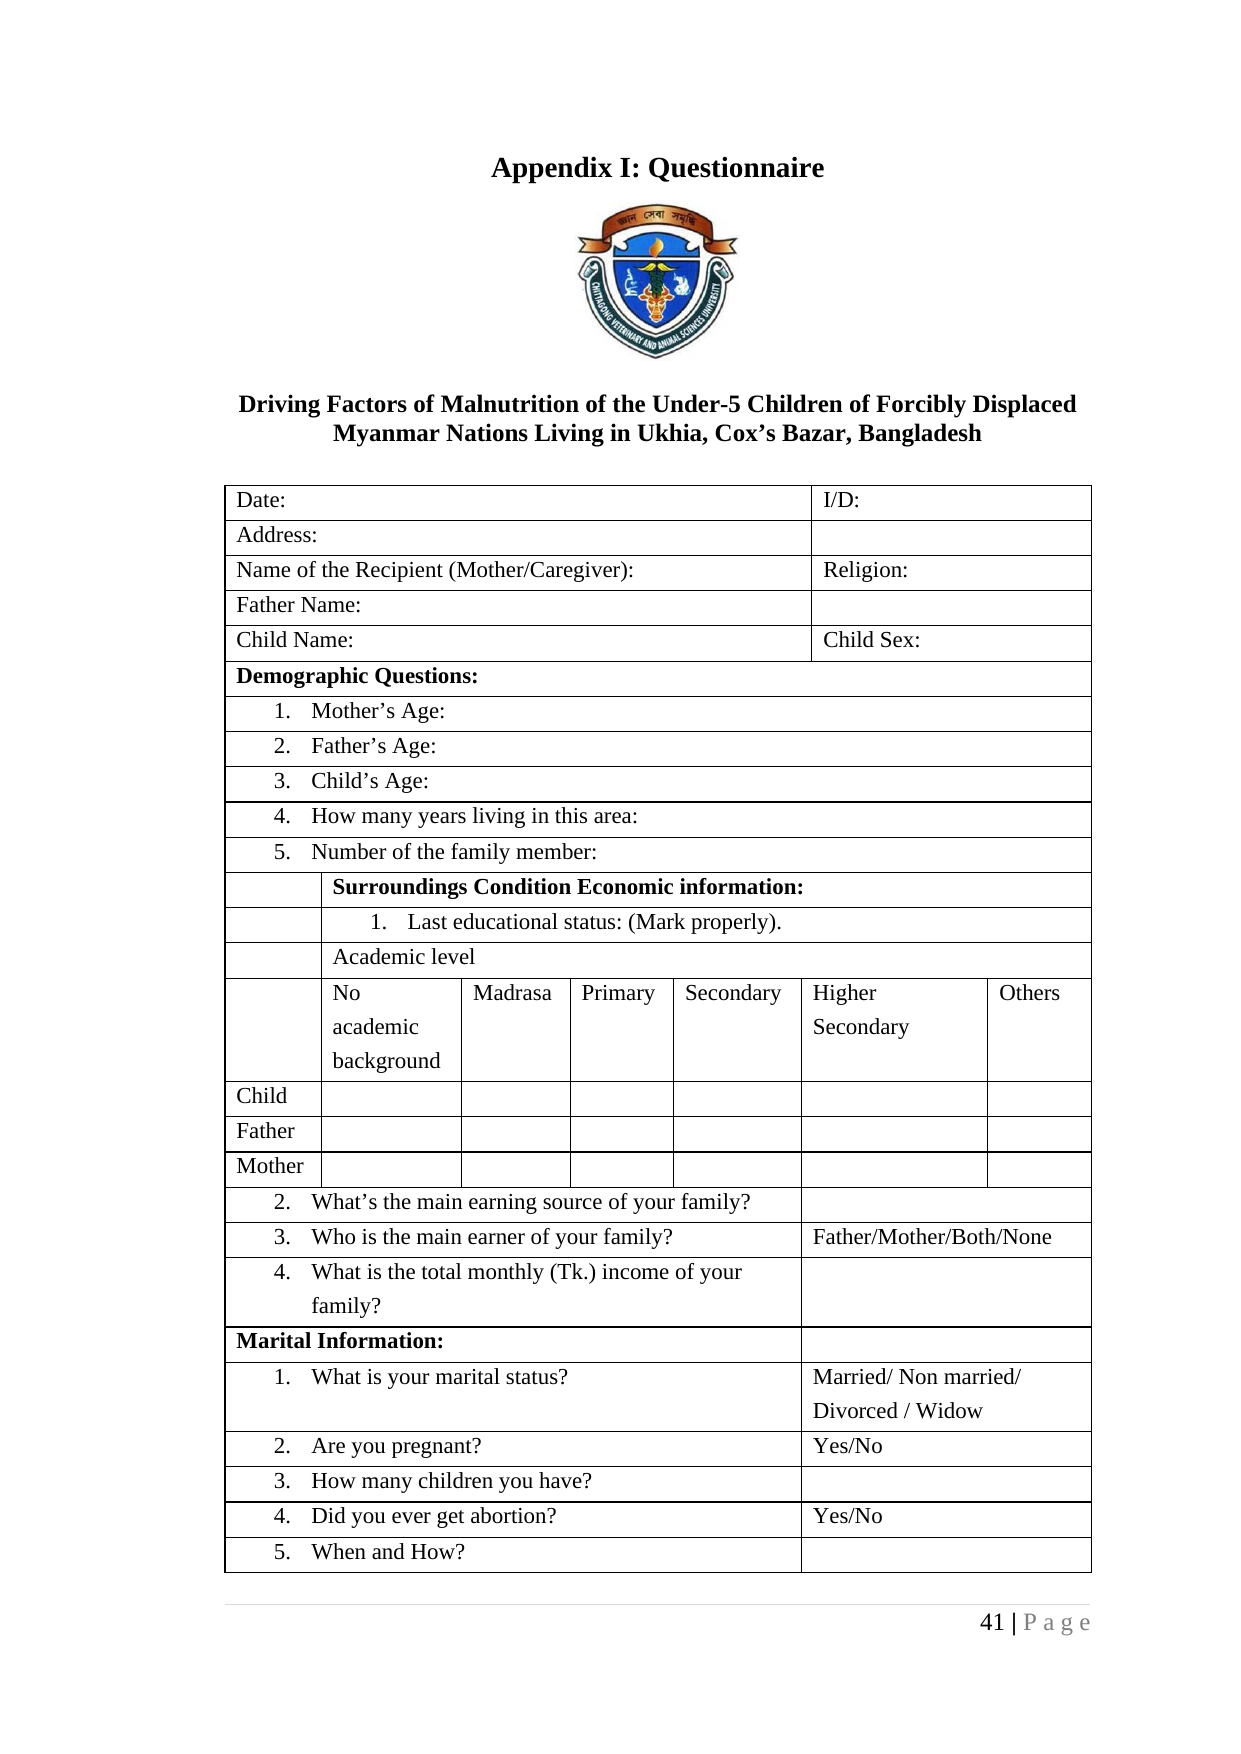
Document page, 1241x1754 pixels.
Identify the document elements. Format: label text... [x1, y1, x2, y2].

picture [574, 200, 741, 361]
table_cell [674, 1117, 801, 1151]
table_cell Others [988, 979, 1091, 1081]
table_cell Married/ Non married/ Divorced / Widow [802, 1363, 1091, 1431]
table_cell [226, 979, 321, 1081]
table_cell Address: [226, 521, 811, 555]
table_cell Academic level [322, 943, 1091, 977]
table_cell [802, 1153, 987, 1187]
table_cell Marital Information: [226, 1328, 801, 1362]
table_cell [571, 1117, 673, 1151]
table_cell Child [226, 1082, 321, 1116]
table_cell [226, 873, 321, 907]
table_cell [462, 1117, 570, 1151]
table_cell [674, 1082, 801, 1116]
table_cell No academic background [322, 979, 461, 1081]
table_cell [462, 1153, 570, 1187]
table_cell What’s the main earning source of your family? [226, 1188, 801, 1222]
table_cell Did you ever get abortion? [226, 1503, 801, 1537]
table_cell Father Name: [226, 591, 811, 625]
table_cell [812, 521, 1091, 555]
table_cell [812, 591, 1091, 625]
table_header I/D: [812, 486, 1091, 520]
table_cell [322, 1153, 461, 1187]
table_cell [802, 1258, 1091, 1326]
table_cell Yes/No [802, 1503, 1091, 1537]
table_cell Child Sex: [812, 626, 1091, 661]
table_cell Surroundings Condition Economic information: [322, 873, 1091, 907]
table_cell Father [226, 1117, 321, 1151]
table_cell [571, 1153, 673, 1187]
table_cell [802, 1538, 1091, 1572]
table_cell Religion: [812, 556, 1091, 590]
table_cell Last educational status: (Mark properly). [322, 908, 1091, 942]
table_cell [802, 1082, 987, 1116]
table_cell Secondary [674, 979, 801, 1081]
table_cell Primary [571, 979, 673, 1081]
table_cell [988, 1117, 1091, 1151]
table_cell [322, 1117, 461, 1151]
table_cell How many children you have? [226, 1467, 801, 1501]
table_cell Mother’s Age: [226, 697, 1091, 731]
table_header Date: [226, 486, 811, 520]
table_cell [462, 1082, 570, 1116]
table_cell [802, 1117, 987, 1151]
table_cell [226, 908, 321, 942]
table_cell [988, 1082, 1091, 1116]
table_cell How many years living in this area: [226, 803, 1091, 837]
table_cell Higher Secondary [802, 979, 987, 1081]
table_cell Demographic Questions: [226, 662, 1091, 696]
table_cell [571, 1082, 673, 1116]
table_cell Number of the family member: [226, 838, 1091, 872]
table_cell Who is the main earner of your family? [226, 1223, 801, 1257]
table_cell Mother [226, 1153, 321, 1187]
table_cell [802, 1188, 1091, 1222]
table_cell Child Name: [226, 626, 811, 661]
table_cell Name of the Recipient (Mother/Caregiver): [226, 556, 811, 590]
table_cell Father’s Age: [226, 732, 1091, 766]
table_cell Are you pregnant? [226, 1432, 801, 1466]
table_cell [226, 943, 321, 977]
table_cell Child’s Age: [226, 767, 1091, 801]
text Driving Factors of Malnutrition of the Under-5 Children of Forcibly Displaced Myanmar Nations Living in Ukhia, Cox’s Bazar, Bangladesh [225, 389, 1090, 447]
table_cell Madrasa [462, 979, 570, 1081]
table_cell [802, 1328, 1091, 1362]
table_cell [322, 1082, 461, 1116]
table_cell What is the total monthly (Tk.) income of your family? [226, 1258, 801, 1326]
table_cell What is your marital status? [226, 1363, 801, 1431]
table_cell [674, 1153, 801, 1187]
table_cell Yes/No [802, 1432, 1091, 1466]
subtitle Appendix I: Questionnaire [225, 150, 1090, 183]
table_cell [988, 1153, 1091, 1187]
table_cell [802, 1467, 1091, 1501]
table_cell Father/Mother/Both/None [802, 1223, 1091, 1257]
table_cell When and How? [226, 1538, 801, 1572]
